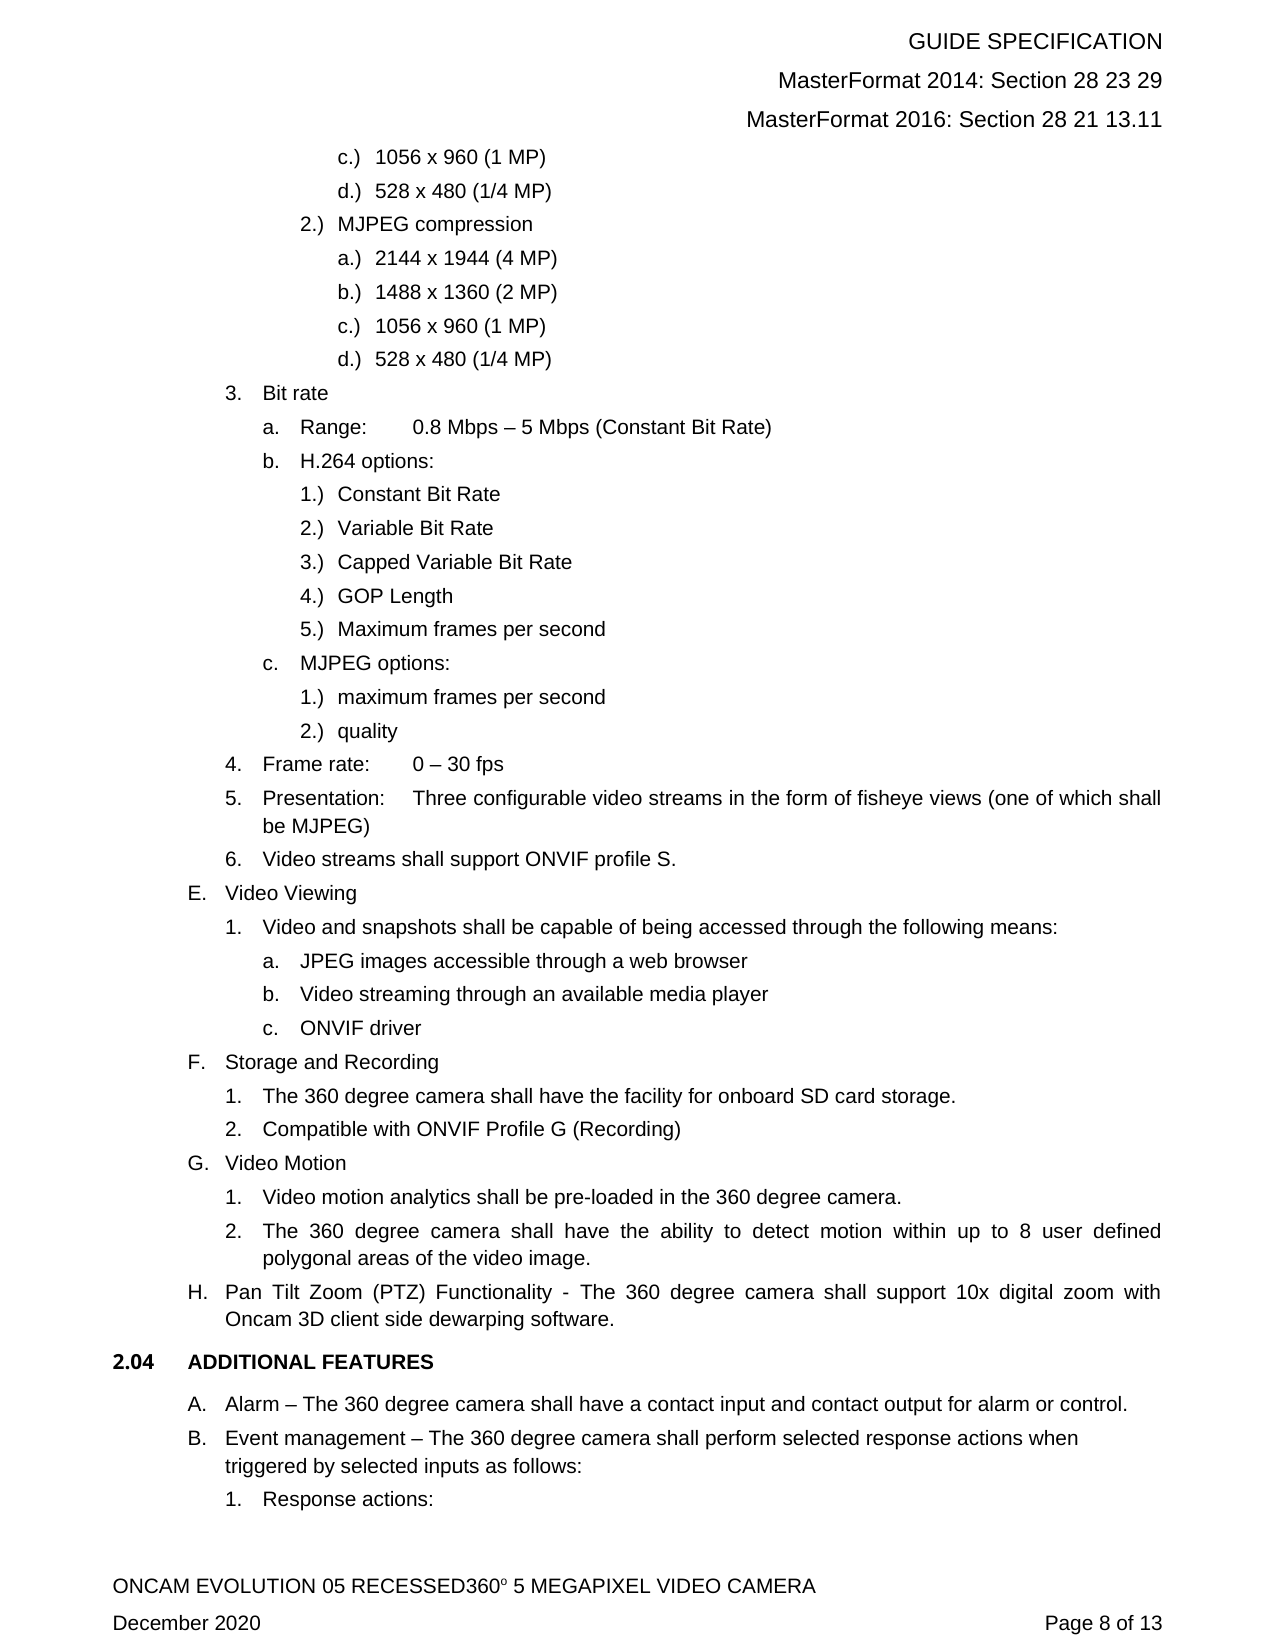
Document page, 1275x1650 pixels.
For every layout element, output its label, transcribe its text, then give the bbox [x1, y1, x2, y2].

list MJPEG options: [262, 651, 1162, 675]
list 528 x 480 (1/4 MP) [337, 347, 1162, 371]
list Video and snapshots shall be capable of being accessed through the following means: [225, 915, 1162, 939]
list 1056 x 960 (1 MP) [337, 313, 1162, 337]
list Video motion analytics shall be pre-loaded in the 360 degree camera. [225, 1185, 1162, 1209]
list 1488 x 1360 (2 MP) [337, 280, 1162, 304]
list The 360 degree camera shall have the facility for onboard SD card storage. [225, 1083, 1162, 1107]
list Event management – The 360 degree camera shall perform selected response actions when triggered by selected inputs as follows: [187, 1426, 1162, 1477]
list Maximum frames per second [300, 617, 1162, 641]
list 528 x 480 (1/4 MP) [337, 178, 1162, 202]
list MJPEG compression [300, 212, 1162, 236]
list Pan Tilt Zoom (PTZ) Functionality - The 360 degree camera shall support 10x digital zoom with Oncam 3D client side dewarping software. [187, 1280, 1162, 1331]
list Compatible with ONVIF Profile G (Recording) [225, 1117, 1162, 1141]
list H.264 options: [262, 448, 1162, 472]
list Alarm – The 360 degree camera shall have a contact input and contact output for alarm or control. [187, 1392, 1162, 1416]
list 2144 x 1944 (4 MP) [337, 246, 1162, 270]
list Bit rate [225, 381, 1162, 405]
list The 360 degree camera shall have the ability to detect motion within up to 8 user defined polygonal areas of the video image. [225, 1218, 1162, 1270]
list ONVIF driver [262, 1016, 1162, 1040]
list ADDITIONAL FEATURES [112, 1347, 1162, 1376]
list GOP Length [300, 583, 1162, 607]
list Frame rate: 0 – 30 fps [225, 752, 1162, 776]
list maximum frames per second [300, 685, 1162, 709]
list Capped Variable Bit Rate [300, 550, 1162, 574]
list Video Viewing [187, 881, 1162, 905]
list Constant Bit Rate [300, 482, 1162, 506]
list Response actions: [225, 1487, 1162, 1511]
list quality [300, 718, 1162, 742]
list Video streams shall support ONVIF profile S. [225, 847, 1162, 871]
list Range: 0.8 Mbps – 5 Mbps (Constant Bit Rate) [262, 415, 1162, 439]
list Storage and Recording [187, 1050, 1162, 1074]
list Video Motion [187, 1151, 1162, 1175]
list Video streaming through an available media player [262, 982, 1162, 1006]
list Variable Bit Rate [300, 516, 1162, 540]
list JPEG images accessible through a web browser [262, 948, 1162, 972]
list 1056 x 960 (1 MP) [337, 145, 1162, 169]
list Presentation: Three configurable video streams in the form of fisheye views (one of which shall be MJPEG) [225, 786, 1162, 837]
